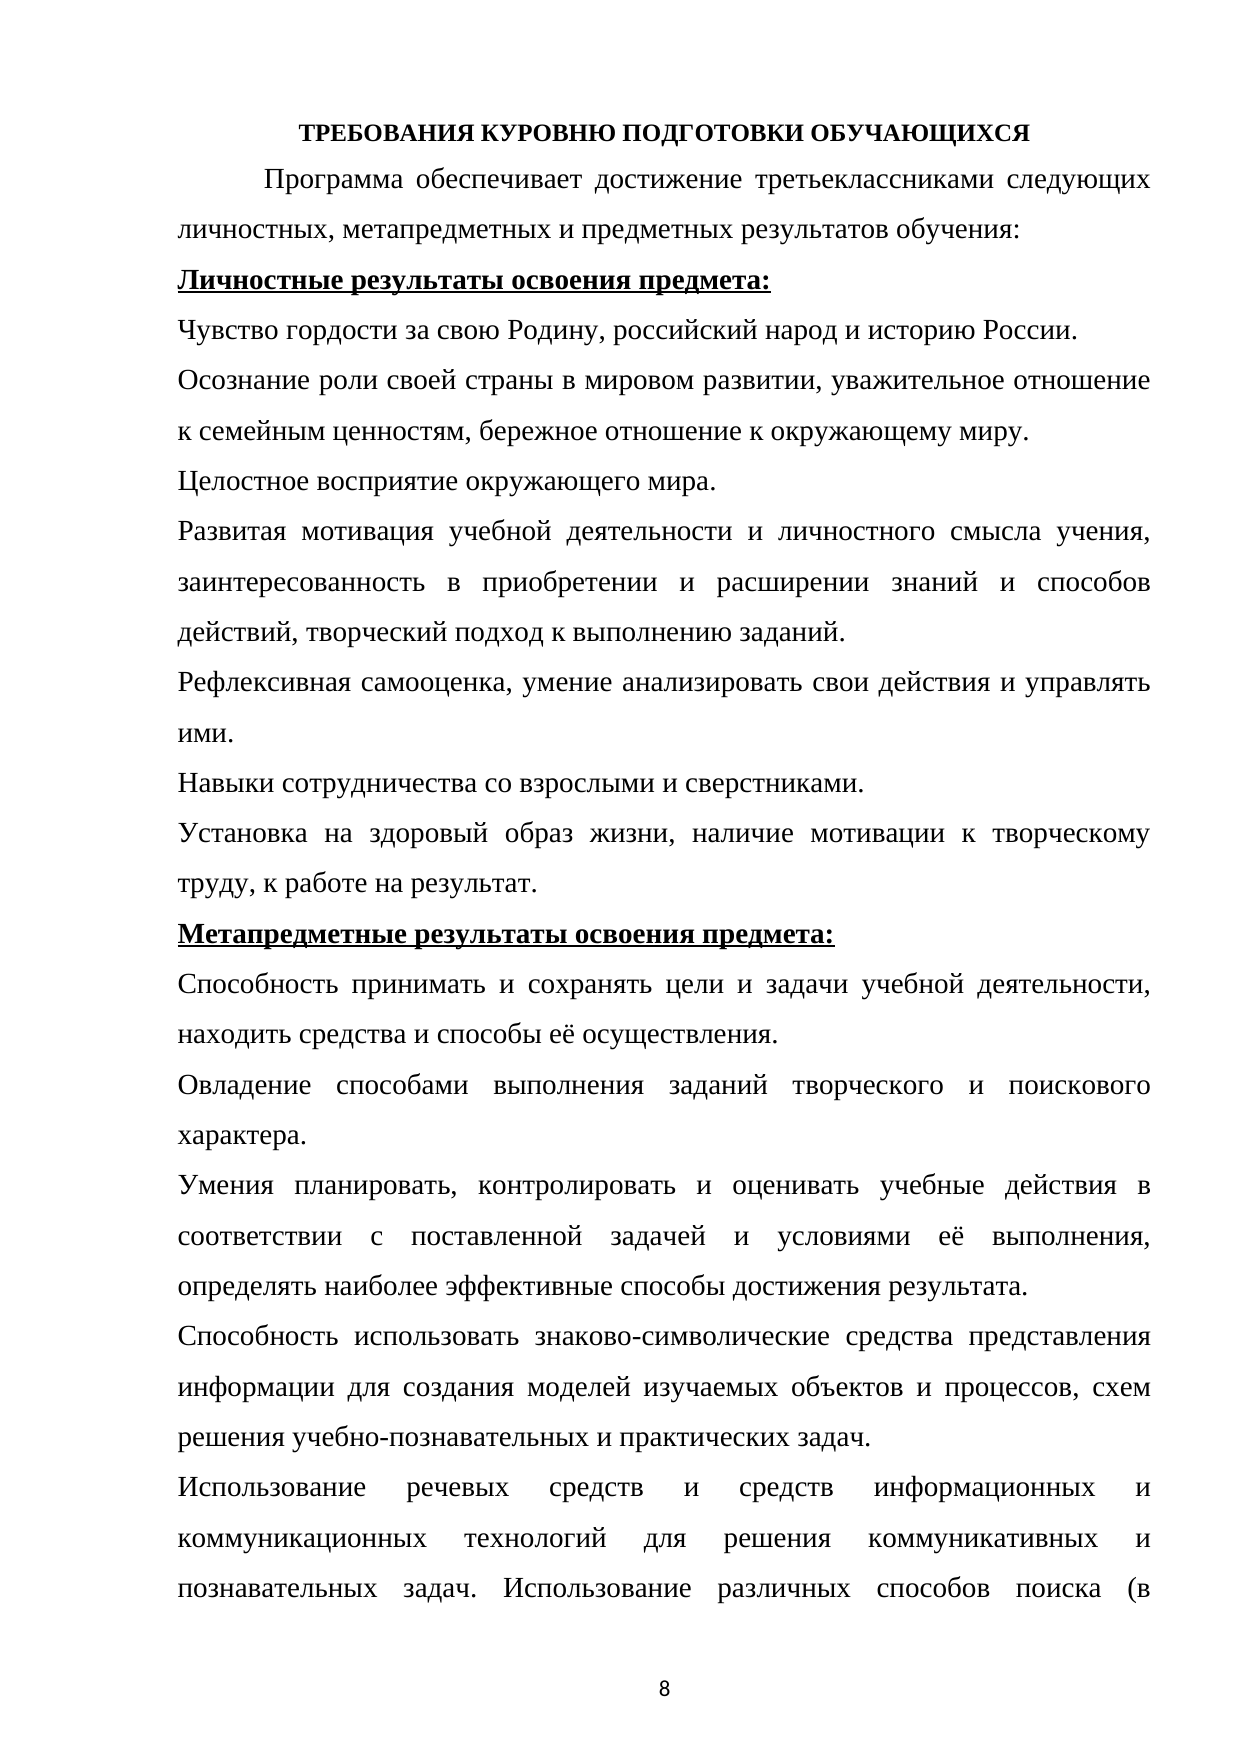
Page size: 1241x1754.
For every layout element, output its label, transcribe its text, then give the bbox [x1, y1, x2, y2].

text Целостное восприятие окружающего мира. [177, 463, 1152, 497]
text Рефлексивная самооценка, умение анализировать свои действия и управлять ими. [177, 664, 1152, 748]
text Личностные результаты освоения предмета: [177, 262, 1152, 295]
text Программа обеспечивает достижение третьеклассниками следующих личностных, метапредметных и предметных результатов обучения: [177, 161, 1152, 245]
text Чувство гордости за свою Родину, российский народ и историю России. [177, 312, 1152, 346]
text Осознание роли своей страны в мировом развитии, уважительное отношение к семейным ценностям, бережное отношение к окружающему миру. [177, 362, 1152, 446]
text Развитая мотивация учебной деятельности и личностного смысла учения, заинтересованность в приобретении и расширении знаний и способов действий, творческий подход к выполнению заданий. [177, 513, 1152, 648]
text Установка на здоровый образ жизни, наличие мотивации к творческому труду, к работе на результат. [177, 815, 1152, 899]
text Способность использовать знаково-символические средства представления информации для создания моделей изучаемых объектов и процессов, схем решения учебно-познавательных и практических задач. [177, 1318, 1152, 1453]
text ТРЕБОВАНИЯ КУРОВНЮ ПОДГОТОВКИ ОБУЧАЮЩИХСЯ [177, 118, 1152, 147]
text Метапредметные результаты освоения предмета: [177, 916, 1152, 949]
text Овладение способами выполнения заданий творческого и поискового характера. [177, 1067, 1152, 1151]
text Способность принимать и сохранять цели и задачи учебной деятельности, находить средства и способы её осуществления. [177, 966, 1152, 1050]
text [177, 1469, 1152, 1603]
text Умения планировать, контролировать и оценивать учебные действия в соответствии с поставленной задачей и условиями её выполнения, определять наиболее эффективные способы достижения результата. [177, 1167, 1152, 1302]
text Навыки сотрудничества со взрослыми и сверстниками. [177, 765, 1152, 798]
